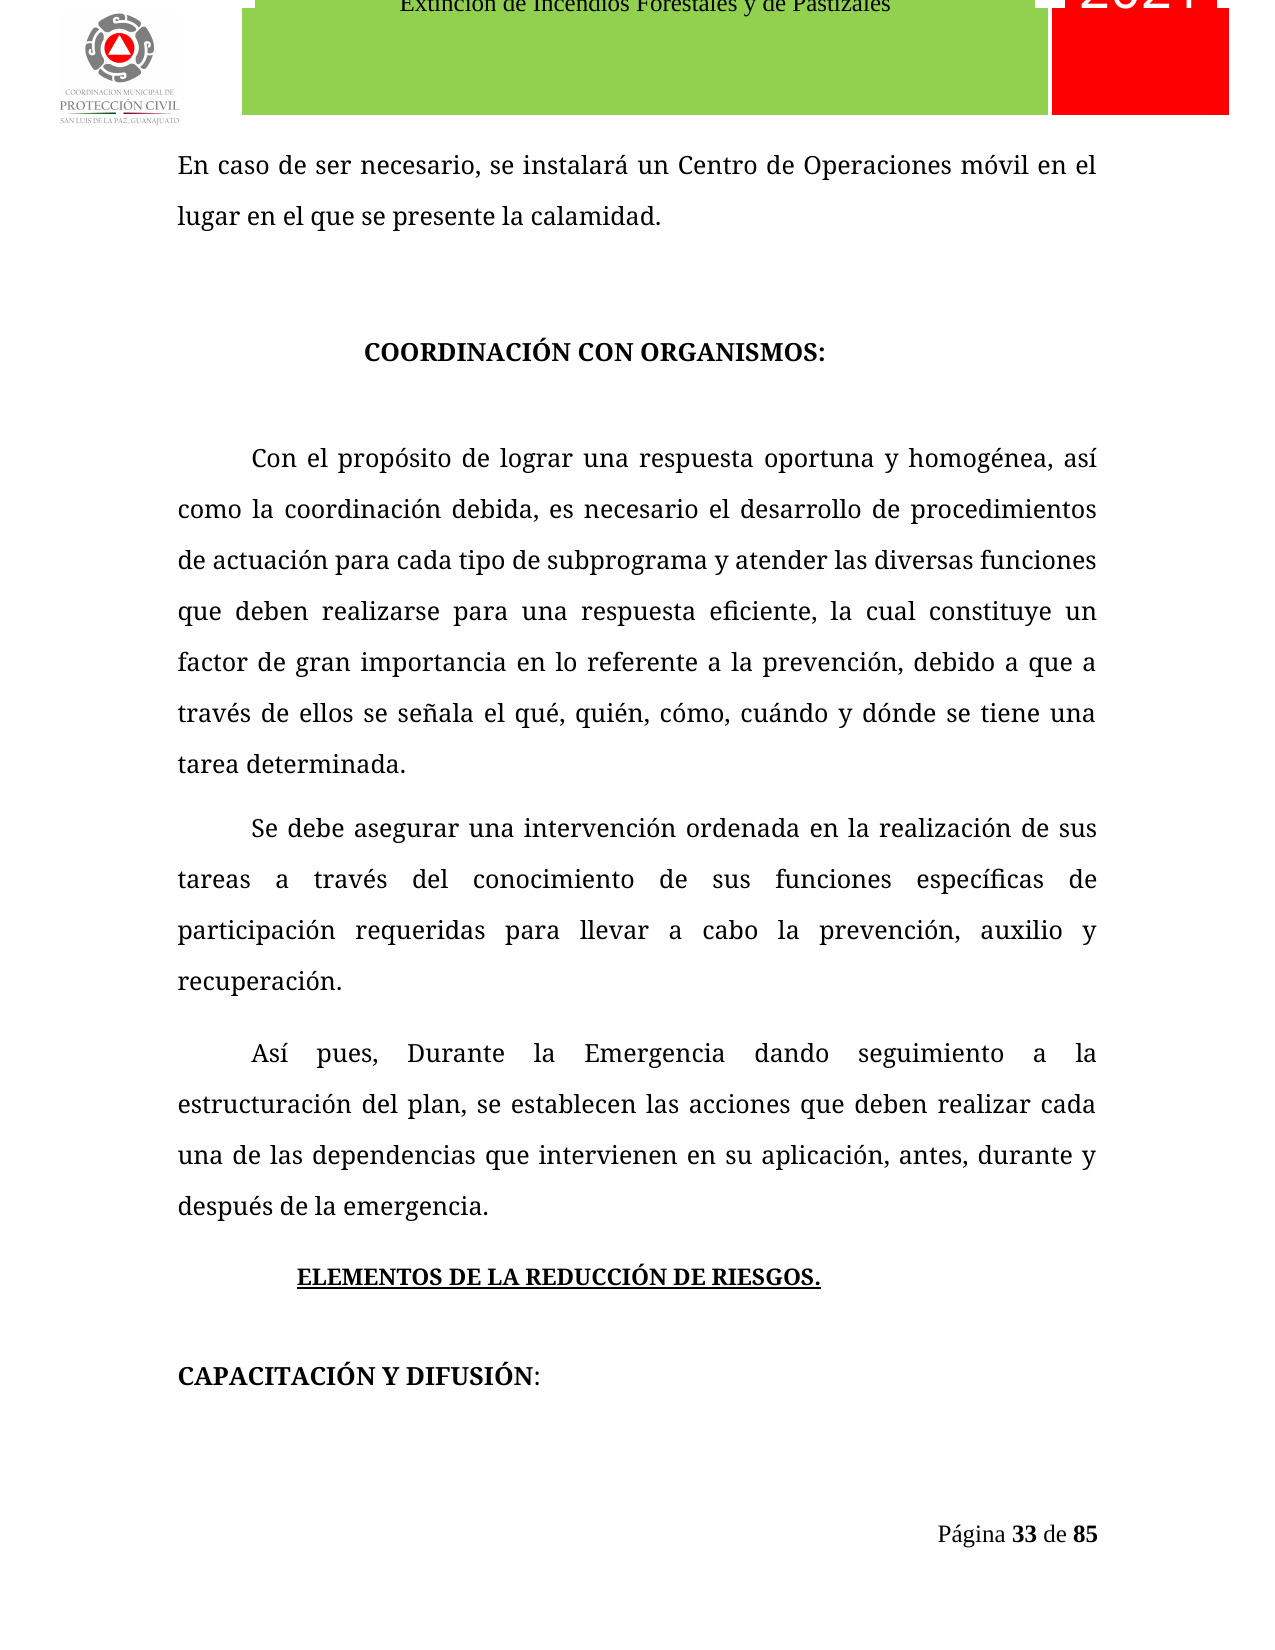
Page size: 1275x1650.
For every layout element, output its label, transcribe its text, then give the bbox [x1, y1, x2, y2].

picture [59, 12, 180, 127]
text En caso de ser necesario, se instalará un Centro de Operaciones móvil en el lugar en el que se presente la calamidad. [177, 148, 1098, 233]
text Se debe asegurar una intervención ordenada en la realización de sus tareas a través del conocimiento de sus funciones específicas de participación requeridas para llevar a cabo la prevención, auxilio y recuperación. [177, 811, 1098, 998]
list ELEMENTOS DE LA REDUCCIÓN DE RIESGOS. [297, 1261, 1098, 1292]
subtitle CAPACITACIÓN Y DIFUSIÓN: [177, 1358, 1098, 1392]
subtitle COORDINACIÓN CON ORGANISMOS: [363, 335, 1098, 369]
text Con el propósito de lograr una respuesta oportuna y homogénea, así como la coordinación debida, es necesario el desarrollo de procedimientos de actuación para cada tipo de subprograma y atender las diversas funciones que deben realizarse para una respuesta eficiente, la cual constituye un factor de gran importancia en lo referente a la prevención, debido a que a través de ellos se señala el qué, quién, cómo, cuándo y dónde se tiene una tarea determinada. [177, 441, 1098, 781]
text Así pues, Durante la Emergencia dando seguimiento a la estructuración del plan, se establecen las acciones que deben realizar cada una de las dependencias que intervienen en su aplicación, antes, durante y después de la emergencia. [177, 1036, 1098, 1223]
